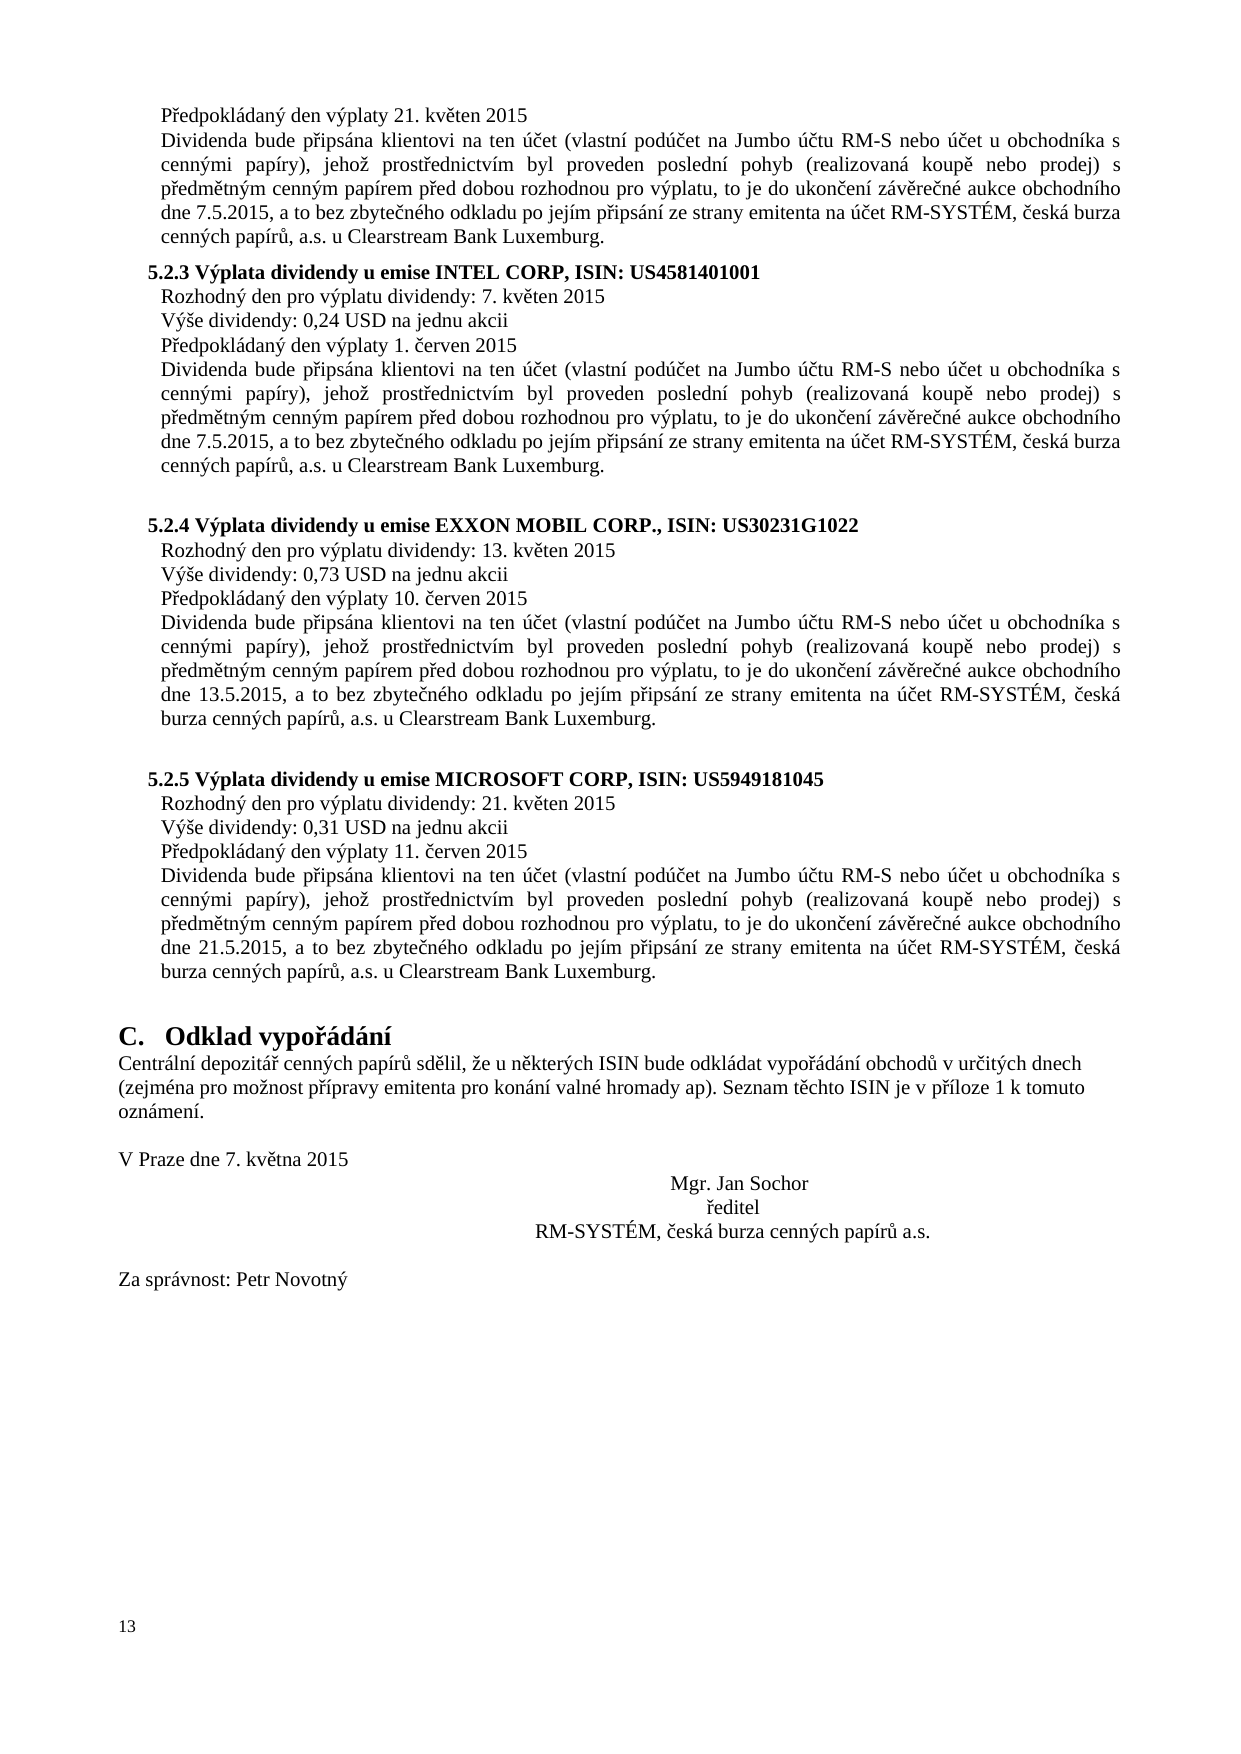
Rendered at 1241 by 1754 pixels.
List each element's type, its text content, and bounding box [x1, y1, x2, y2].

text Výše dividendy: 0,24 USD na jednu akcii [161, 308, 1122, 332]
subtitle C. Odklad vypořádání [118, 1020, 1122, 1051]
text Rozhodný den pro výplatu dividendy: 7. květen 2015 [161, 284, 1122, 308]
text Dividenda bude připsána klientovi na ten účet (vlastní podúčet na Jumbo účtu RM-S nebo účet u obchodníka s cennými papíry), jehož prostřednictvím byl proveden poslední pohyb (realizovaná koupě nebo prodej) s předmětným cenným papírem před dobou rozhodnou pro výplatu, to je do ukončení závěrečné aukce obchodního dne 13.5.2015, a to bez zbytečného odkladu po jejím připsání ze strany emitenta na účet RM-SYSTÉM, česká burza cenných papírů, a.s. u Clearstream Bank Luxemburg. [161, 610, 1122, 730]
text Předpokládaný den výplaty 21. květen 2015 [161, 103, 1122, 127]
subtitle 5.2.5 Výplata dividendy u emise MICROSOFT CORP, ISIN: US5949181045 [148, 767, 1122, 791]
text Dividenda bude připsána klientovi na ten účet (vlastní podúčet na Jumbo účtu RM-S nebo účet u obchodníka s cennými papíry), jehož prostřednictvím byl proveden poslední pohyb (realizovaná koupě nebo prodej) s předmětným cenným papírem před dobou rozhodnou pro výplatu, to je do ukončení závěrečné aukce obchodního dne 7.5.2015, a to bez zbytečného odkladu po jejím připsání ze strany emitenta na účet RM-SYSTÉM, česká burza cenných papírů, a.s. u Clearstream Bank Luxemburg. [161, 127, 1122, 248]
text Mgr. Jan Sochor [118, 1171, 1122, 1195]
text Předpokládaný den výplaty 10. červen 2015 [161, 586, 1122, 610]
text Za správnost: Petr Novotný [118, 1267, 1122, 1291]
text Výše dividendy: 0,73 USD na jednu akcii [161, 562, 1122, 586]
text V Praze dne 7. května 2015 [118, 1147, 1122, 1171]
subtitle 5.2.4 Výplata dividendy u emise EXXON MOBIL CORP., ISIN: US30231G1022 [148, 513, 1122, 537]
text RM-SYSTÉM, česká burza cenných papírů a.s. [118, 1219, 1122, 1243]
text Dividenda bude připsána klientovi na ten účet (vlastní podúčet na Jumbo účtu RM-S nebo účet u obchodníka s cennými papíry), jehož prostřednictvím byl proveden poslední pohyb (realizovaná koupě nebo prodej) s předmětným cenným papírem před dobou rozhodnou pro výplatu, to je do ukončení závěrečné aukce obchodního dne 7.5.2015, a to bez zbytečného odkladu po jejím připsání ze strany emitenta na účet RM-SYSTÉM, česká burza cenných papírů, a.s. u Clearstream Bank Luxemburg. [161, 357, 1122, 477]
text Výše dividendy: 0,31 USD na jednu akcii [161, 815, 1122, 839]
text ředitel [118, 1195, 1122, 1219]
text Předpokládaný den výplaty 1. červen 2015 [161, 332, 1122, 357]
text Dividenda bude připsána klientovi na ten účet (vlastní podúčet na Jumbo účtu RM-S nebo účet u obchodníka s cennými papíry), jehož prostřednictvím byl proveden poslední pohyb (realizovaná koupě nebo prodej) s předmětným cenným papírem před dobou rozhodnou pro výplatu, to je do ukončení závěrečné aukce obchodního dne 21.5.2015, a to bez zbytečného odkladu po jejím připsání ze strany emitenta na účet RM-SYSTÉM, česká burza cenných papírů, a.s. u Clearstream Bank Luxemburg. [161, 863, 1122, 983]
text Rozhodný den pro výplatu dividendy: 13. květen 2015 [161, 537, 1122, 562]
subtitle 5.2.3 Výplata dividendy u emise INTEL CORP, ISIN: US4581401001 [148, 260, 1122, 284]
text Předpokládaný den výplaty 11. červen 2015 [161, 839, 1122, 863]
text Centrální depozitář cenných papírů sdělil, že u některých ISIN bude odkládat vypořádání obchodů v určitých dnech (zejména pro možnost přípravy emitenta pro konání valné hromady ap). Seznam těchto ISIN je v příloze 1 k tomuto oznámení. [118, 1051, 1122, 1123]
text Rozhodný den pro výplatu dividendy: 21. květen 2015 [161, 791, 1122, 815]
